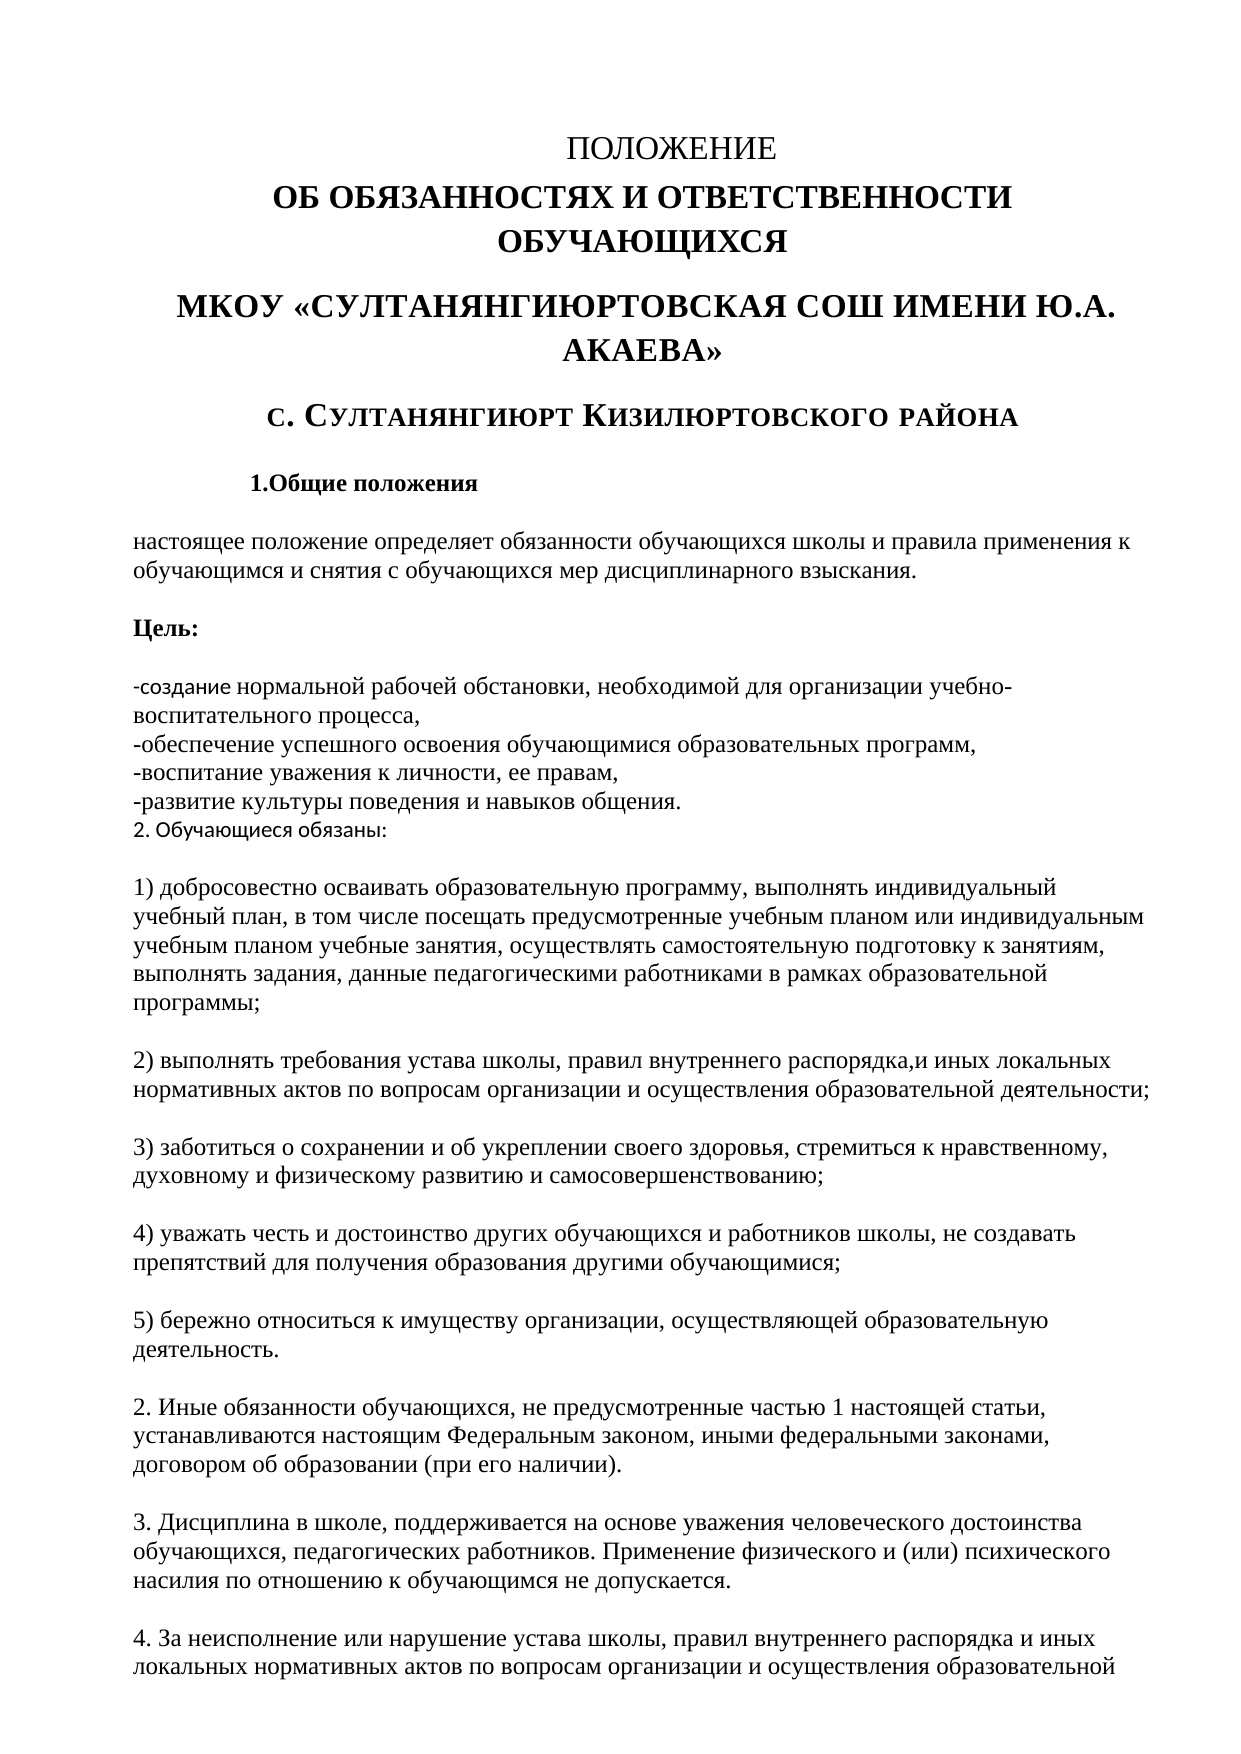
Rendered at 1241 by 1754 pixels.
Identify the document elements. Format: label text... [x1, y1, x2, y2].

text 3. Дисциплина в школе, поддерживается на основе уважения человеческого достоинства обучающихся, педагогических работников. Применение физического и (или) психического насилия по отношению к обучающимся не допускается. [133, 1507, 1152, 1593]
text -обеспечение успешного освоения обучающимися образовательных программ, [133, 729, 1152, 757]
text 2. Иные обязанности обучающихся, не предусмотренные частью 1 настоящей статьи, устанавливаются настоящим Федеральным законом, иными федеральными законами, договором об образовании (при его наличии). [133, 1392, 1152, 1478]
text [133, 1623, 1152, 1680]
text 1.Общие положения [133, 468, 1152, 497]
text Цель: [133, 613, 1152, 642]
text настоящее положение определяет обязанности обучающихся школы и правила применения к обучающимся и снятия с обучающихся мер дисциплинарного взыскания. [133, 526, 1152, 584]
text -создание нормальной рабочей обстановки, необходимой для организации учебно-воспитательного процесса, [133, 671, 1152, 729]
text ОБ ОБЯЗАННОСТЯХ И ОТВЕТСТВЕННОСТИ ОБУЧАЮЩИХСЯ [133, 177, 1152, 260]
text 2) выполнять требования устава школы, правил внутреннего распорядка,и иных локальных нормативных актов по вопросам организации и осуществления образовательной деятельности; [133, 1045, 1152, 1103]
text 3) заботиться о сохранении и об укреплении своего здоровья, стремиться к нравственному, духовному и физическому развитию и самосовершенствованию; [133, 1132, 1152, 1189]
text 5) бережно относиться к имуществу организации, осуществляющей образовательную деятельность. [133, 1305, 1152, 1363]
text с. Султанянгиюрт Кизилюртовского района [133, 395, 1152, 433]
text -развитие культуры поведения и навыков общения. [133, 786, 1152, 815]
text 4) уважать честь и достоинство других обучающихся и работников школы, не создавать препятствий для получения образования другими обучающимися; [133, 1218, 1152, 1276]
text ПОЛОЖЕНИЕ [133, 128, 1152, 167]
text МКОУ «СУЛТАНЯНГИЮРТОВСКАЯ СОШ ИМЕНИ Ю.А. АКАЕВА» [133, 286, 1152, 369]
text -воспитание уважения к личности, ее правам, [133, 757, 1152, 786]
text 2. Обучающиеся обязаны: [133, 815, 1152, 843]
text 1) добросовестно осваивать образовательную программу, выполнять индивидуальный учебный план, в том числе посещать предусмотренные учебным планом или индивидуальным учебным планом учебные занятия, осуществлять самостоятельную подготовку к занятиям, выполнять задания, данные педагогическими работниками в рамках образовательной программы; [133, 872, 1152, 1016]
